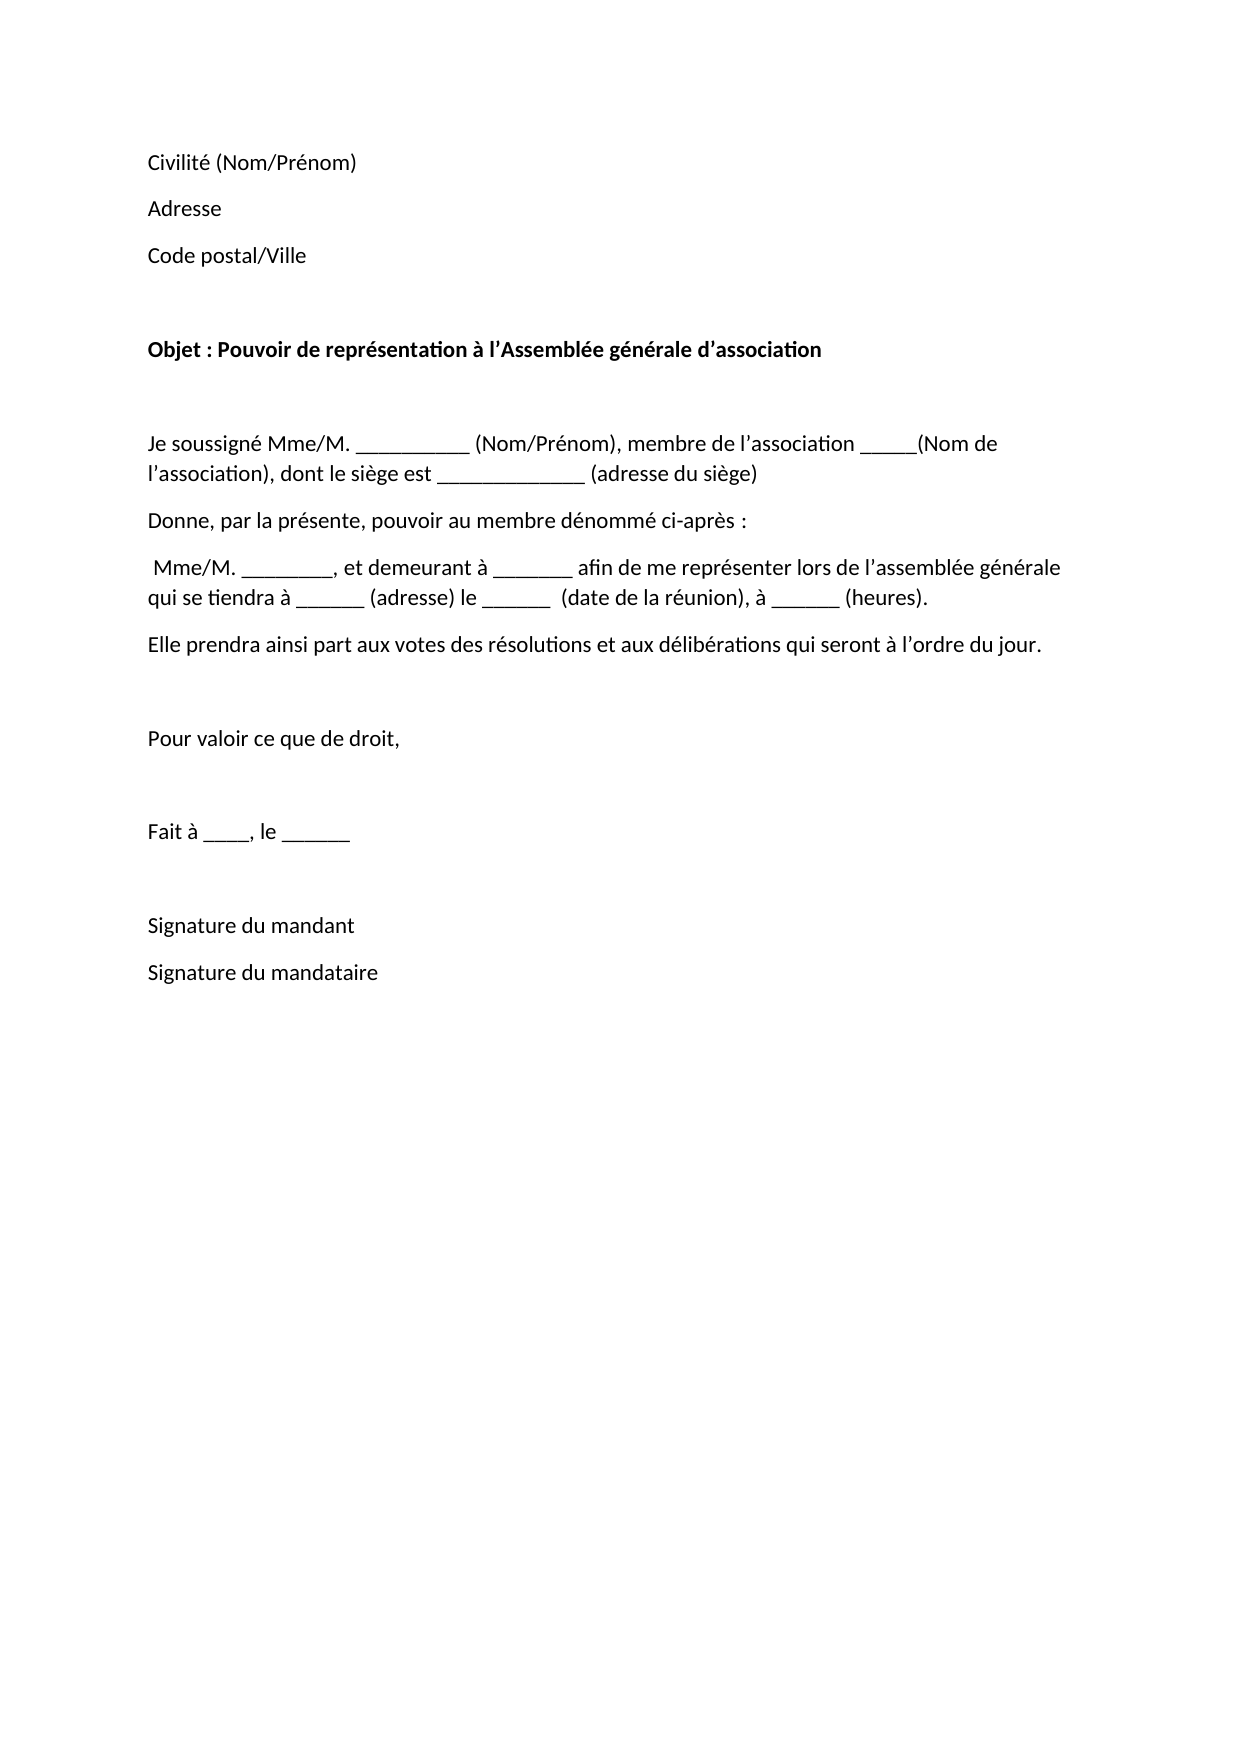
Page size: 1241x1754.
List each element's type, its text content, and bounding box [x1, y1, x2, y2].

text Adresse [148, 194, 1093, 222]
text Fait à ____, le ______ [148, 817, 1093, 845]
text Je soussigné Mme/M. __________ (Nom/Prénom), membre de l’association _____(Nom de l’association), dont le siège est _____________ (adresse du siège) [148, 429, 1093, 487]
text Civilité (Nom/Prénom) [148, 148, 1093, 176]
text Elle prendra ainsi part aux votes des résolutions et aux délibérations qui seront à l’ordre du jour. [148, 630, 1093, 658]
text Signature du mandataire [148, 958, 1093, 986]
text Donne, par la présente, pouvoir au membre dénommé ci-après : [148, 506, 1093, 534]
text Pour valoir ce que de droit, [148, 724, 1093, 752]
text Signature du mandant [148, 911, 1093, 939]
text Mme/M. ________, et demeurant à _______ afin de me représenter lors de l’assemblée générale qui se tiendra à ______ (adresse) le ______ (date de la réunion), à ______ (heures). [148, 553, 1093, 611]
text Code postal/Ville [148, 241, 1093, 269]
text Objet : Pouvoir de représentation à l’Assemblée générale d’association [148, 335, 1093, 363]
